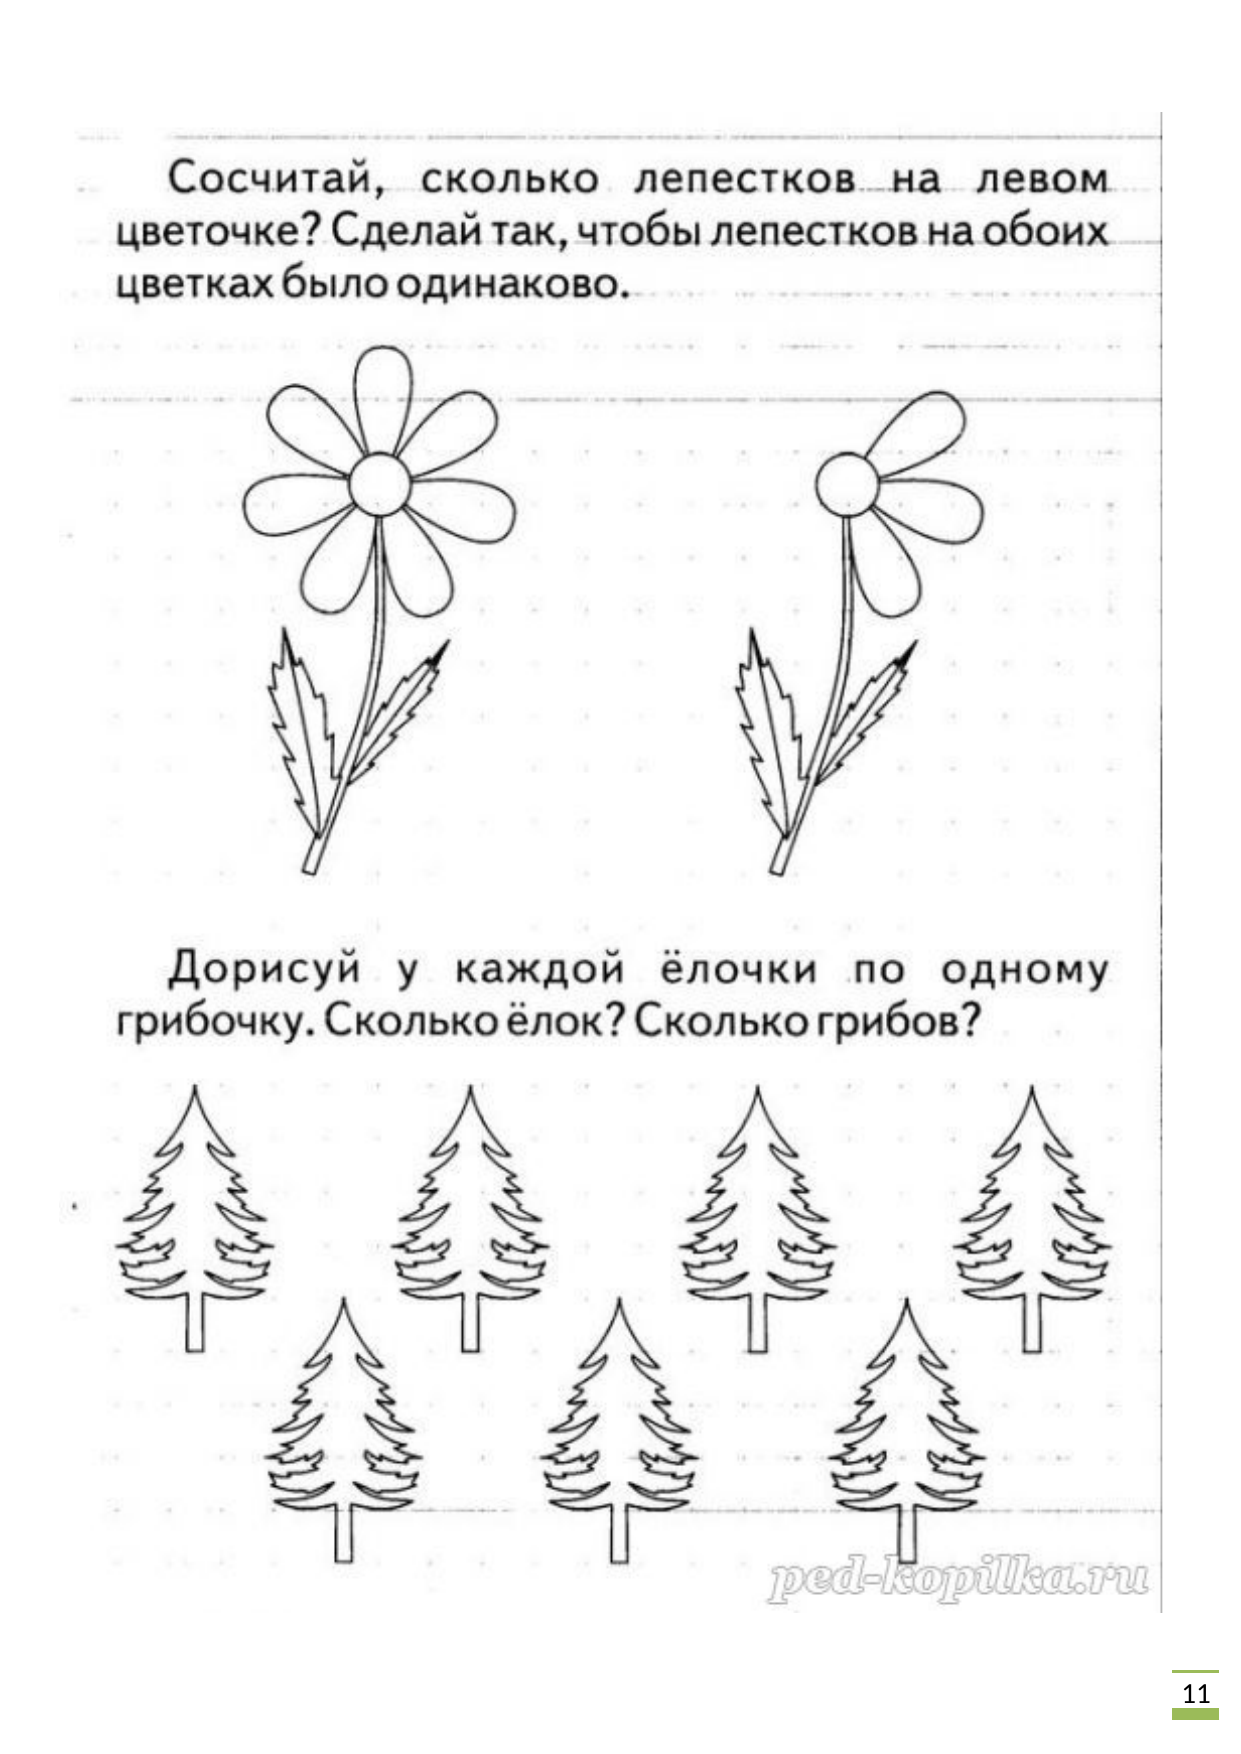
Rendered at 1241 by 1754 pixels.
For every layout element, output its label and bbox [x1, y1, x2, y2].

picture [59, 112, 1163, 1613]
